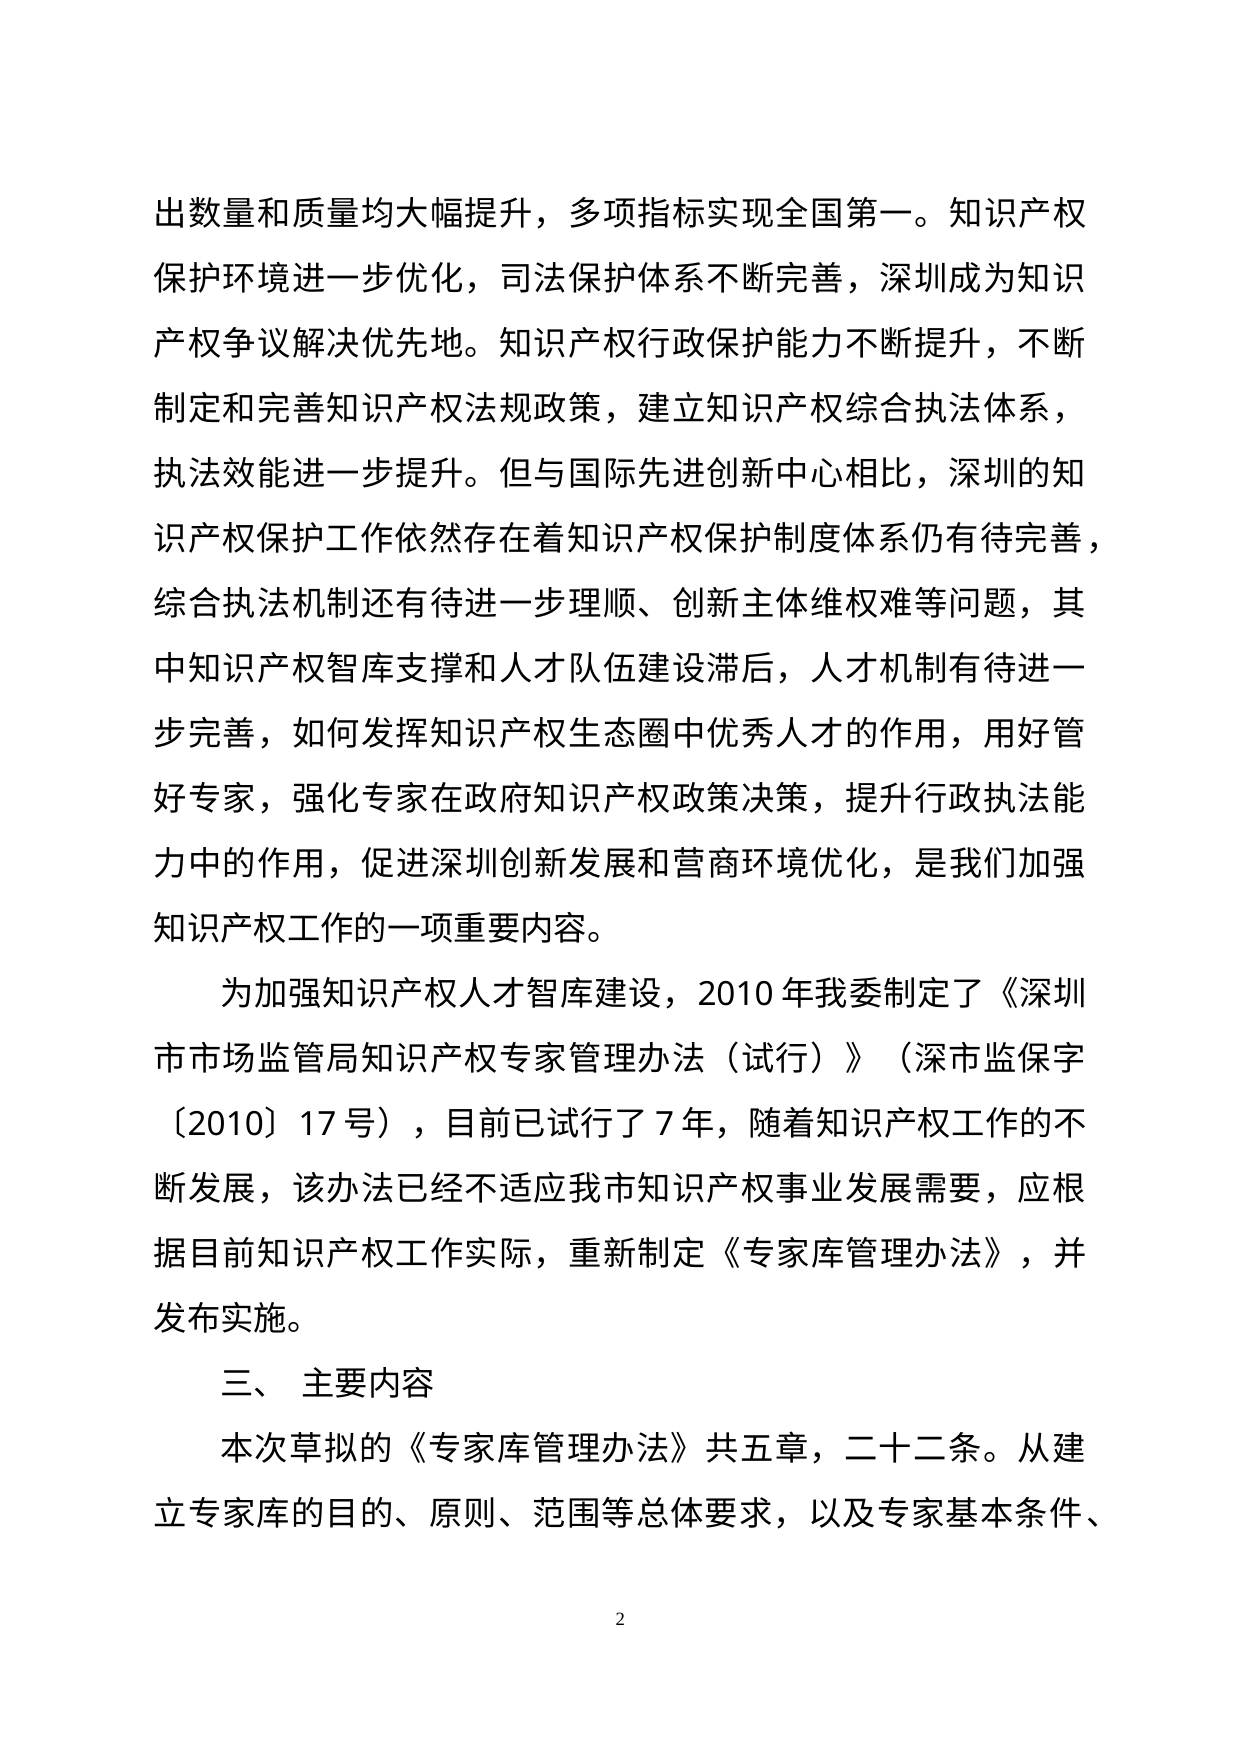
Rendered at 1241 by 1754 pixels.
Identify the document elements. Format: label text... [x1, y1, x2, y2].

text 为加强知识产权人才智库建设，2010年我委制定了《深圳市市场监管局知识产权专家管理办法（试行）》（深市监保字〔2010〕17号），目前已试行了7年，随着知识产权工作的不断发展，该办法已经不适应我市知识产权事业发展需要，应根据目前知识产权工作实际，重新制定《专家库管理办法》，并发布实施。 [153, 958, 1087, 1348]
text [153, 1413, 1087, 1543]
list 主要内容 [153, 1348, 1087, 1413]
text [153, 178, 1087, 958]
